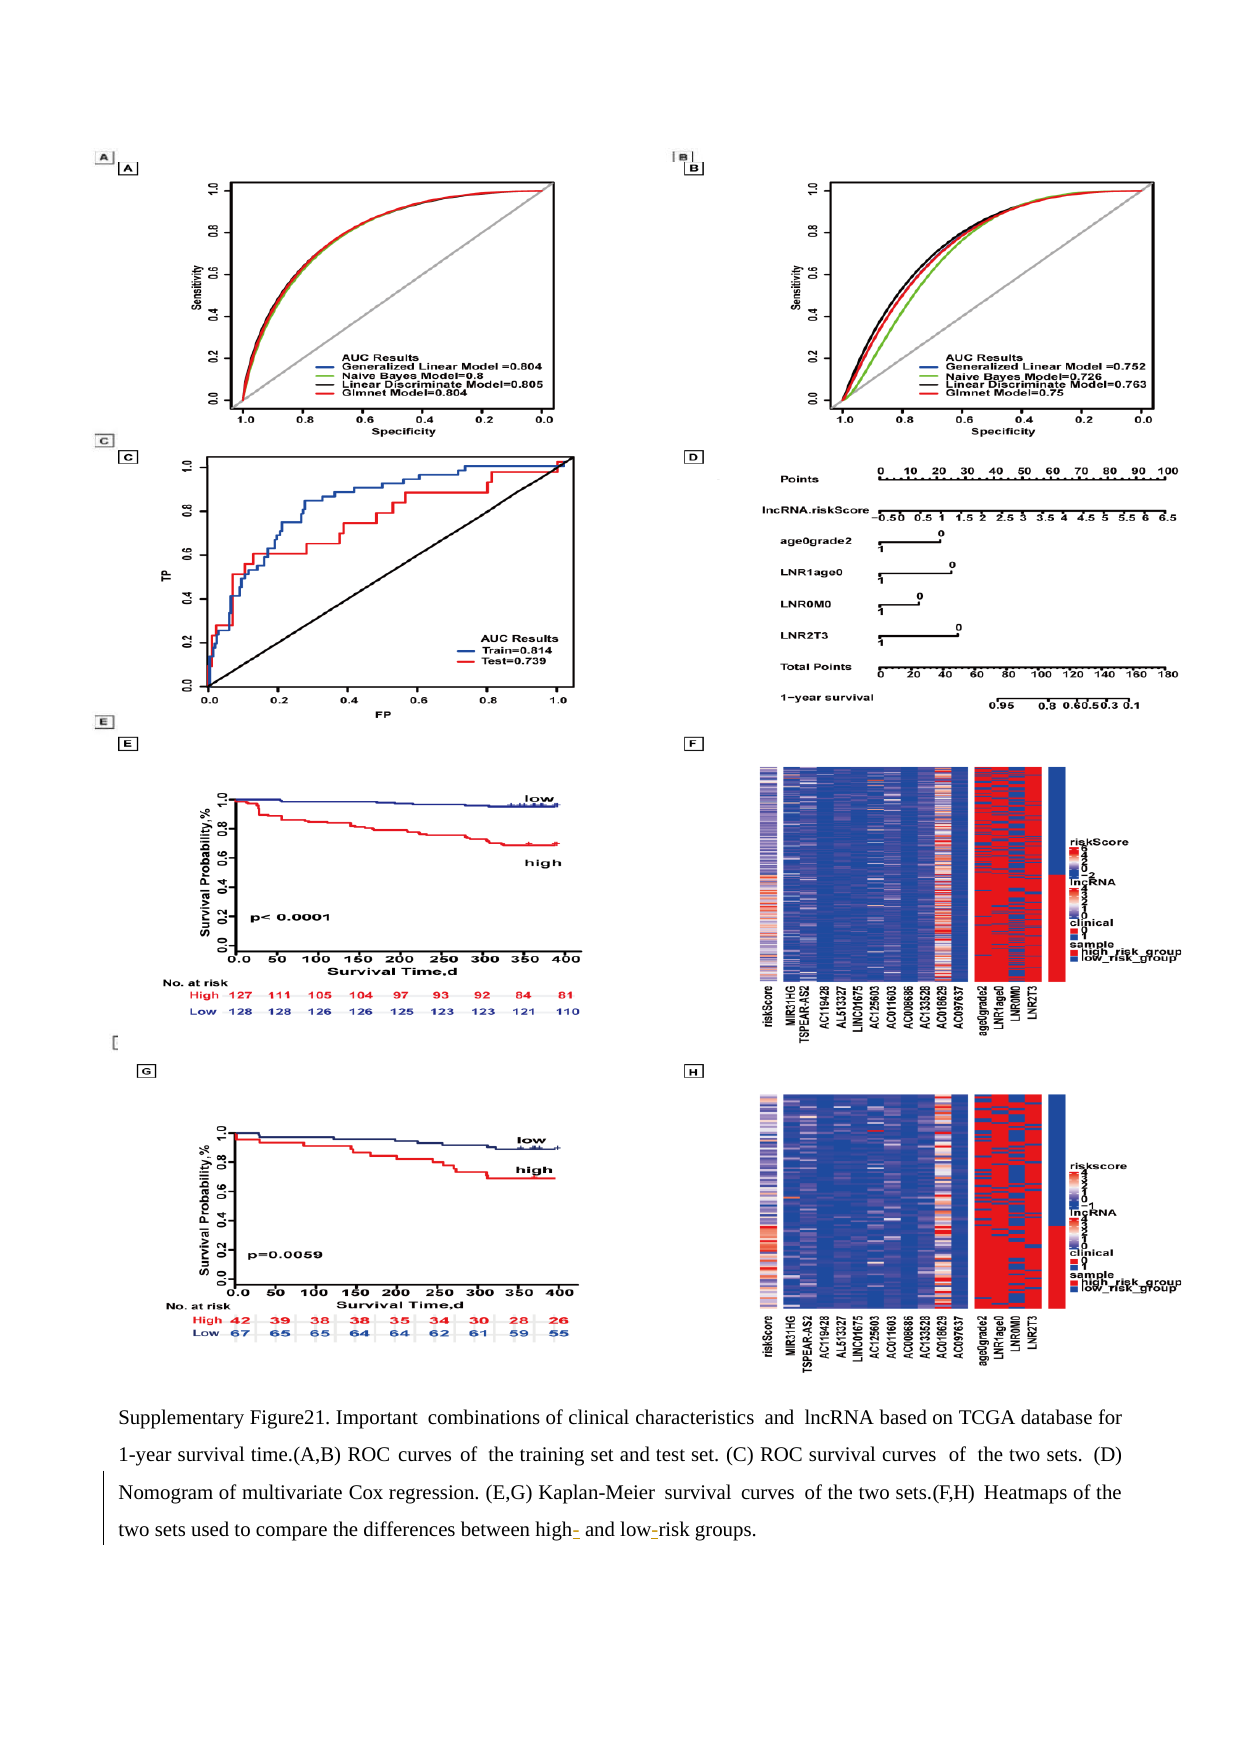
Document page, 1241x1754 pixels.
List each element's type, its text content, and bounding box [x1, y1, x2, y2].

picture [91, 148, 1182, 1373]
text Supplementary Figure21. Important combinations of clinical characteristics and lncRNA based on TCGA database for 1-year survival time.(A,B) ROC curves of the training set and test set. (C) ROC survival curves of the two sets. (D) Nomogram of multivariate Cox regression. (E,G) Kaplan-Meier survival curves of the two sets.(F,H) Heatmaps of thetwo sets used to compare the differences between high and lowrisk groups. [118, 1401, 1122, 1545]
